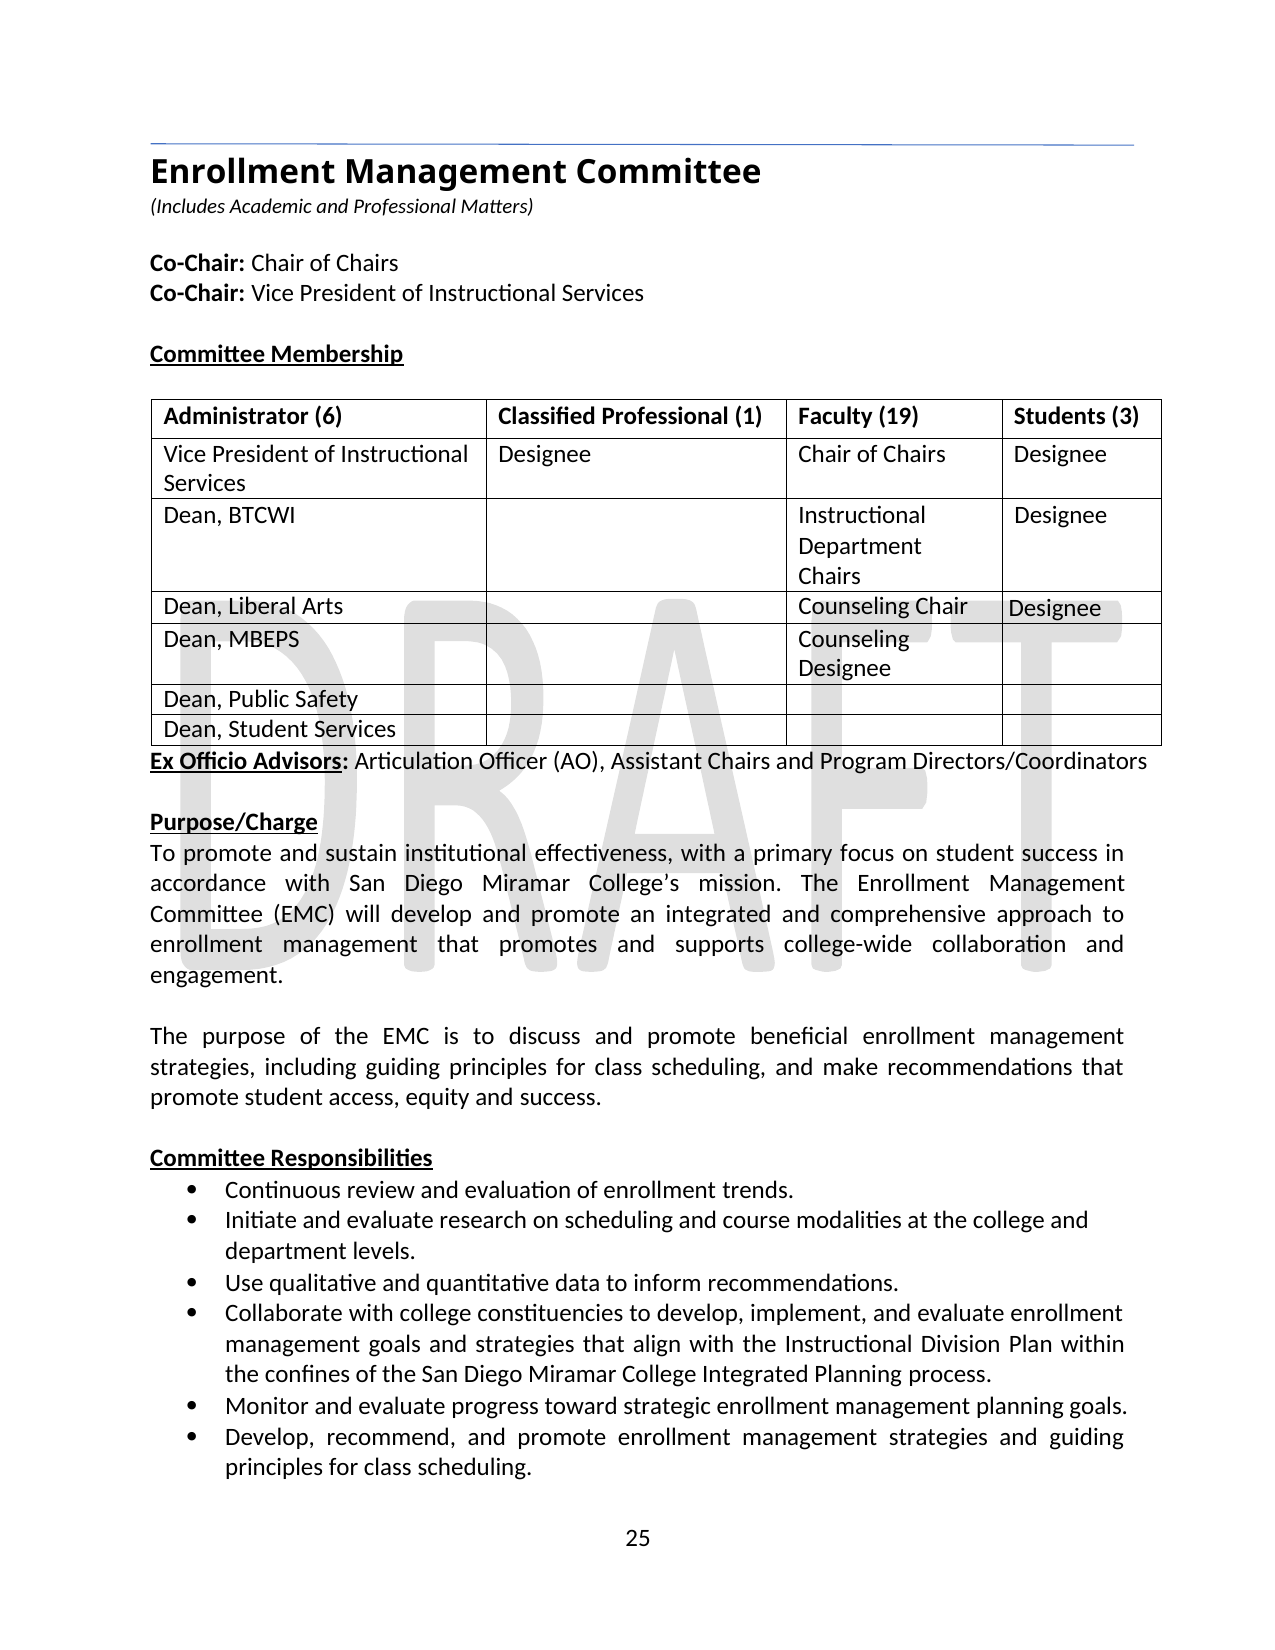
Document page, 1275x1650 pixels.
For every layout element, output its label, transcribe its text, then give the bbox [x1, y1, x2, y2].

text Co-Chair: Chair of Chairs [150, 247, 1258, 277]
table_cell [487, 592, 786, 622]
table_cell Counseling Designee [787, 624, 1002, 683]
table_cell [487, 624, 786, 683]
list Continuous review and evaluation of enrollment trends. [187, 1173, 1258, 1204]
table_cell Vice President of Instructional Services [152, 439, 486, 498]
table_cell Dean, MBEPS [152, 624, 486, 683]
table_cell [1003, 685, 1161, 714]
table_cell [487, 715, 786, 744]
text Co-Chair: Vice President of Instructional Services [150, 277, 1258, 308]
list Initiate and evaluate research on scheduling and course modalities at the college and department levels. [187, 1204, 1125, 1266]
text Ex Officio Advisors: Articulation Officer (AO), Assistant Chairs and Program Directors/Coordinators [150, 746, 1258, 776]
list Use qualitative and quantitative data to inform recommendations. [187, 1266, 1258, 1297]
table_cell [487, 499, 786, 591]
table_header Classified Professional (1) [487, 400, 786, 437]
table_cell Designee [487, 439, 786, 498]
table_cell Dean, Public Safety [152, 685, 486, 714]
subtitle Committee Membership [150, 338, 1258, 369]
table_cell Dean, Liberal Arts [152, 592, 486, 622]
table_cell Chair of Chairs [787, 439, 1002, 498]
table_cell [787, 685, 1002, 714]
list Develop, recommend, and promote enrollment management strategies and guiding principles for class scheduling. [187, 1421, 1125, 1482]
table_cell [1003, 715, 1161, 744]
text The purpose of the EMC is to discuss and promote beneficial enrollment management strategies, including guiding principles for class scheduling, and make recommendations that promote student access, equity and success. [150, 1020, 1125, 1112]
table_cell Designee [1003, 592, 1161, 622]
text Purpose/Charge [150, 807, 1258, 837]
list Collaborate with college constituencies to develop, implement, and evaluate enrollment management goals and strategies that align with the Instructional Division Plan within the confines of the San Diego Miramar College Integrated Planning process. [187, 1297, 1125, 1389]
text (Includes Academic and Professional Matters) [83, 194, 1258, 219]
table_header Administrator (6) [152, 400, 486, 437]
table_cell Designee [1003, 439, 1161, 498]
table_cell [487, 685, 786, 714]
table_cell [1003, 624, 1161, 683]
subtitle Committee Responsibilities [150, 1142, 1258, 1173]
table_header Faculty (19) [787, 400, 1002, 437]
table_cell Instructional Department Chairs [787, 499, 1002, 591]
table_cell Designee [1003, 499, 1161, 591]
subtitle Enrollment Management Committee [150, 148, 1258, 194]
table_cell Dean, Student Services [152, 715, 486, 744]
table_header Students (3) [1003, 400, 1161, 437]
list Monitor and evaluate progress toward strategic enrollment management planning goals. [187, 1389, 1258, 1421]
text To promote and sustain institutional effectiveness, with a primary focus on student success in accordance with San Diego Miramar College’s mission. The Enrollment Management Committee (EMC) will develop and promote an integrated and comprehensive approach to enrollment management that promotes and supports college-wide collaboration and engagement. [150, 837, 1125, 990]
table_cell Counseling Chair [787, 592, 1002, 622]
table_cell [787, 715, 1002, 744]
table_cell Dean, BTCWI [152, 499, 486, 591]
